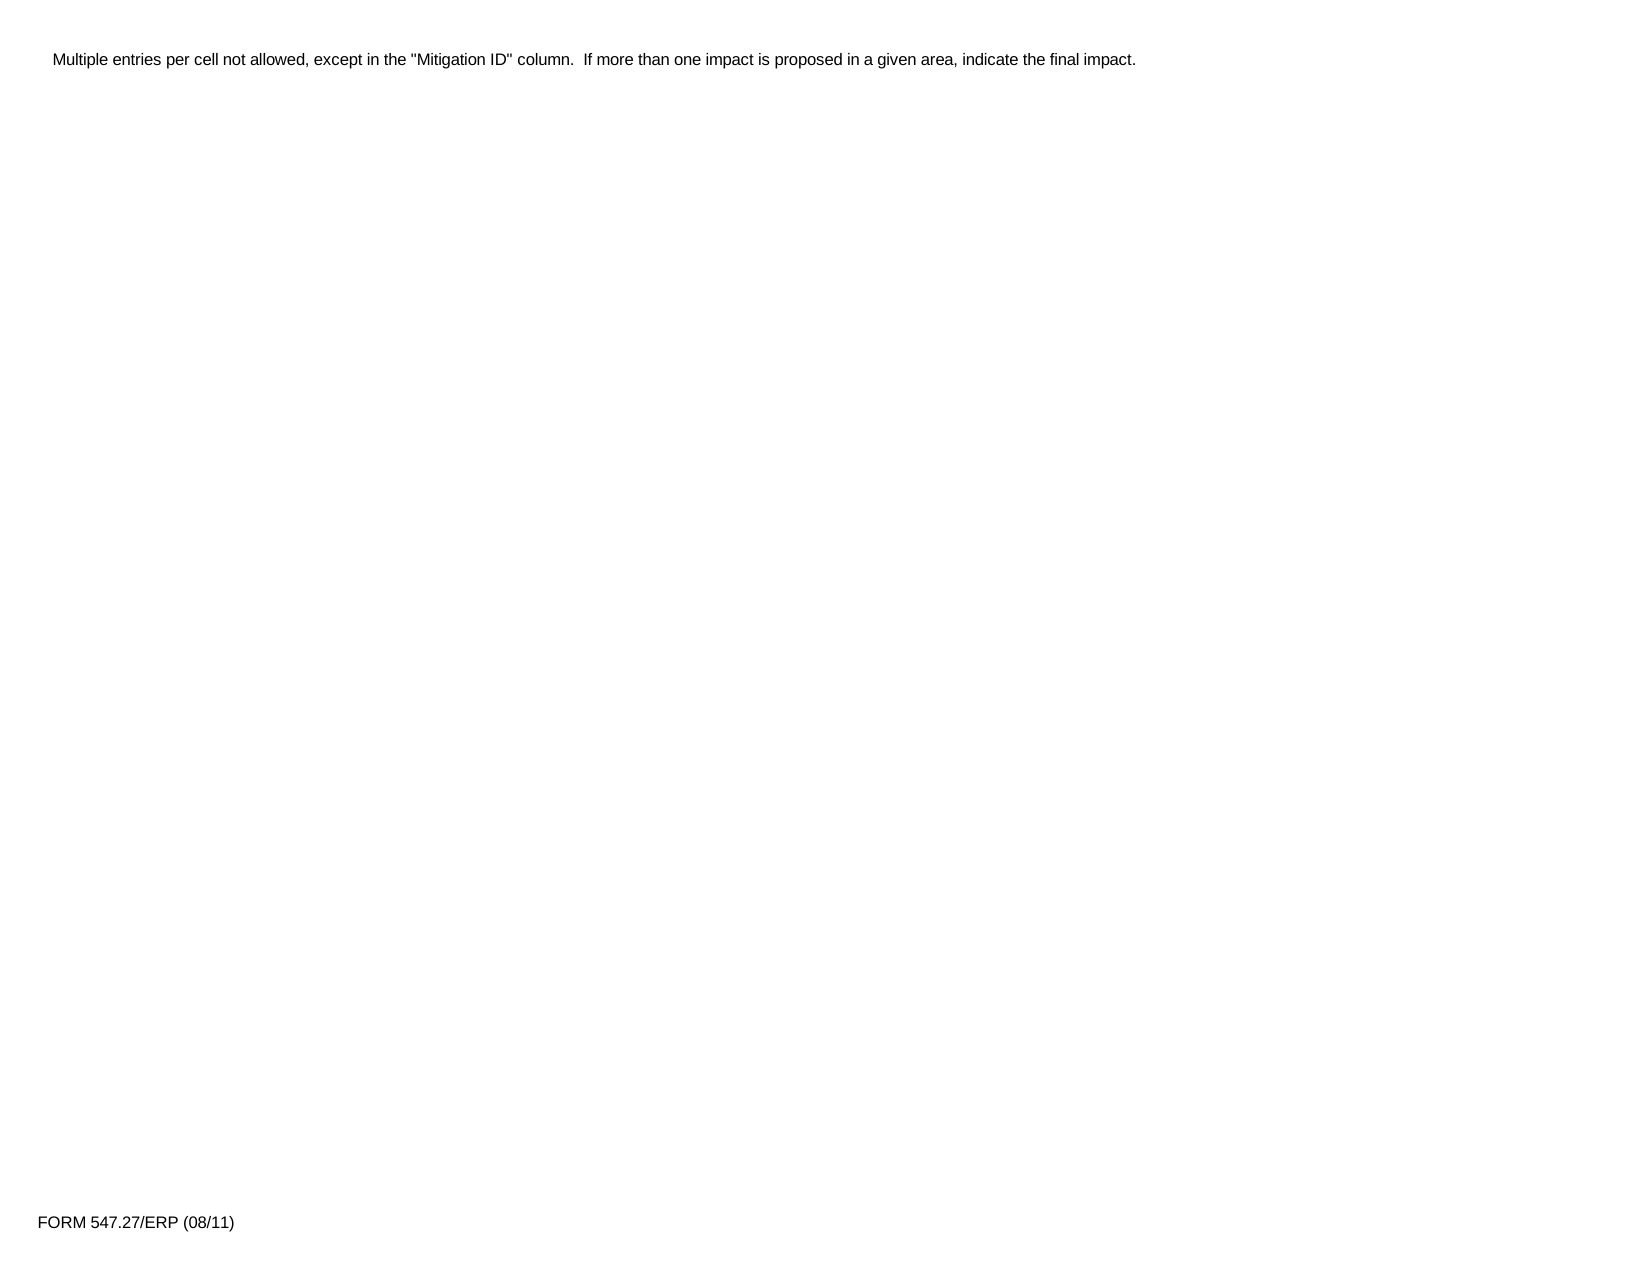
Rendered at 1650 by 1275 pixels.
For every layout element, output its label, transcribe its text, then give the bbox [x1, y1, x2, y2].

text Multiple entries per cell not allowed, except in the "Mitigation ID" column. If more than one impact is proposed in a given area, indicate the final impact. [52, 52, 1620, 69]
